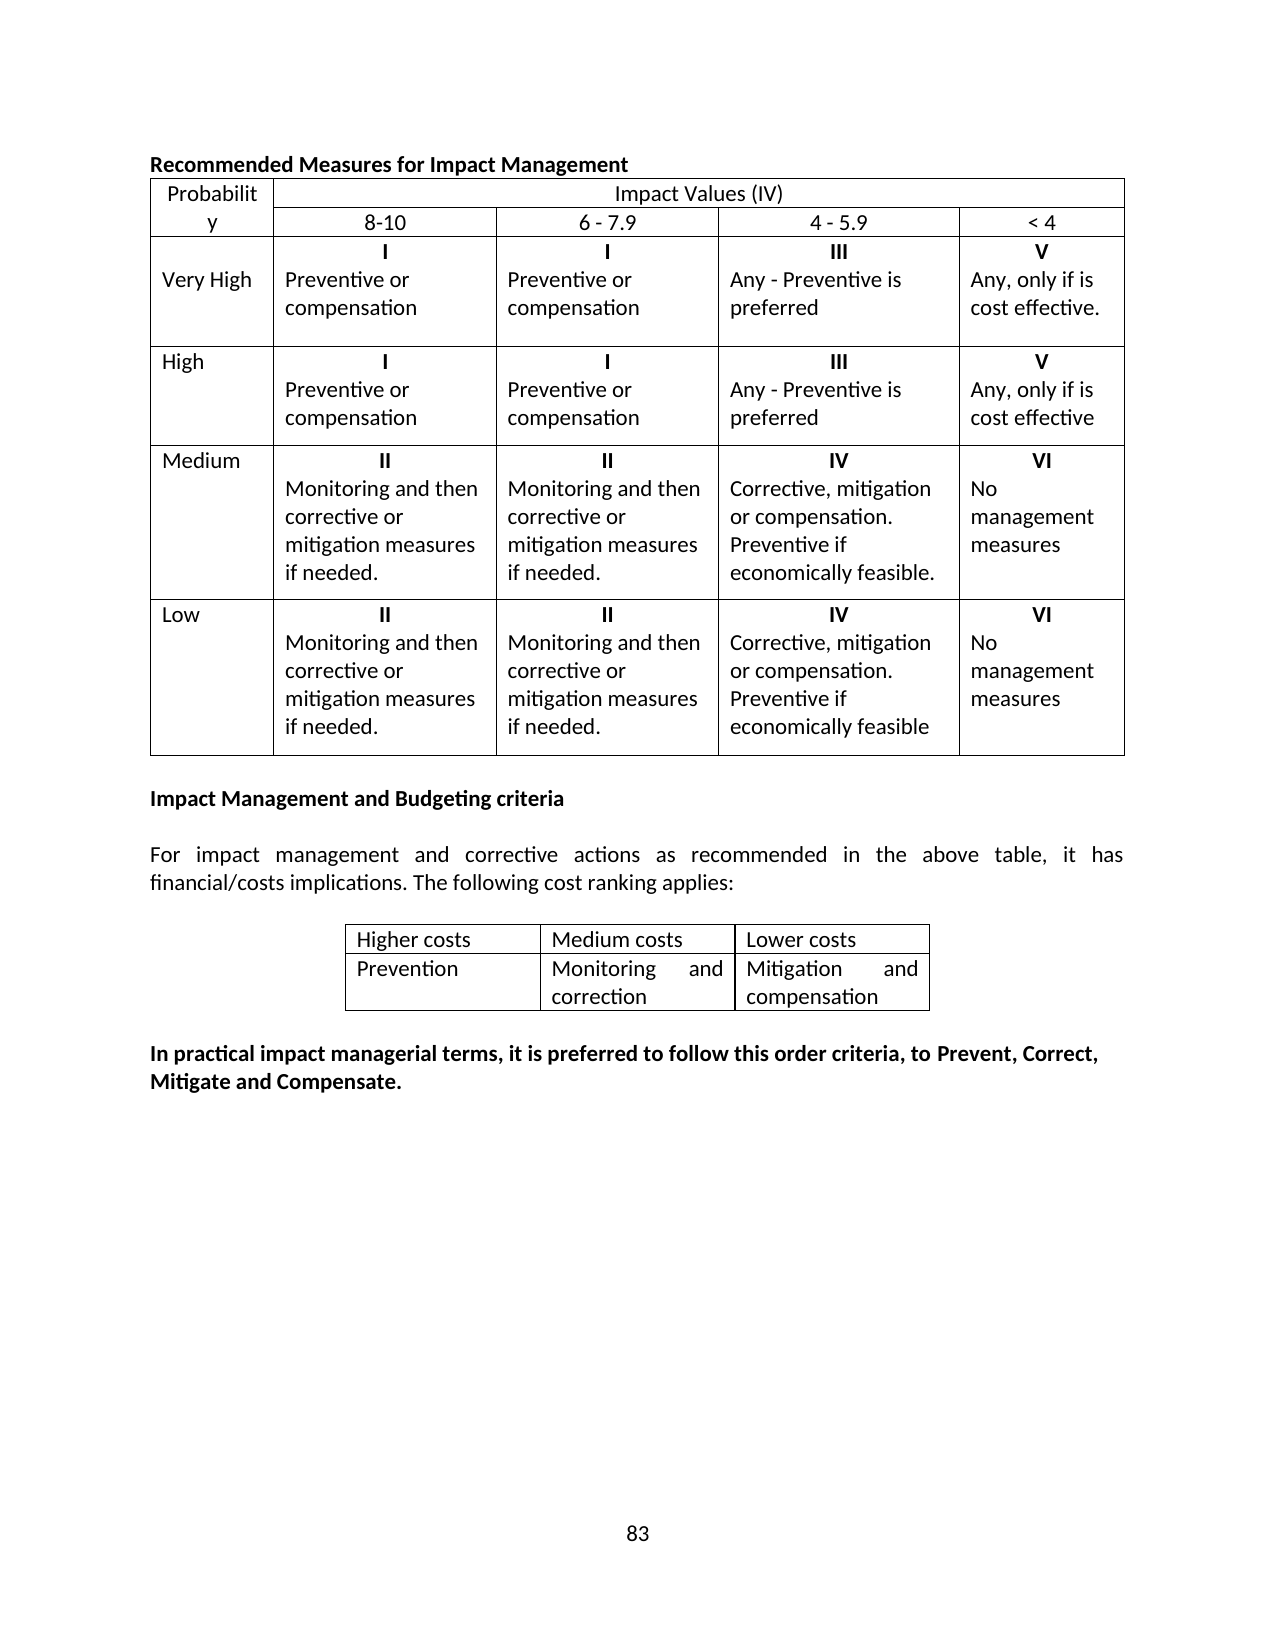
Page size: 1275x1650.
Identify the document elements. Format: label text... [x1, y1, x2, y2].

table_cell Low [151, 600, 273, 755]
table_cell Mitigation and compensation [736, 954, 929, 1010]
table_cell 4 - 5.9 [719, 208, 959, 236]
text In practical impact managerial terms, it is preferred to follow this order criteria, to Prevent, Correct, Mitigate and Compensate. [150, 1039, 1125, 1096]
table_cell III Any - Preventive is preferred [719, 237, 959, 346]
table_cell II Monitoring and then corrective or mitigation measures if needed. [497, 446, 718, 599]
table_cell II Monitoring and then corrective or mitigation measures if needed. [274, 446, 496, 599]
table_cell IV Corrective, mitigation or compensation. Preventive if economically feasible. [719, 446, 959, 599]
table_cell III Any - Preventive is preferred [719, 347, 959, 445]
table_cell High [151, 347, 273, 445]
text Recommended Measures for Impact Management [150, 150, 1125, 178]
table_cell VI No management measures [960, 600, 1124, 755]
table_cell Monitoring and correction [541, 954, 734, 1010]
table_cell II Monitoring and then corrective or mitigation measures if needed. [274, 600, 496, 755]
table_header Lower costs [736, 925, 929, 953]
table_cell II Monitoring and then corrective or mitigation measures if needed. [497, 600, 718, 755]
table_cell IV Corrective, mitigation or compensation. Preventive if economically feasible [719, 600, 959, 755]
table_cell I Preventive or compensation [274, 237, 496, 346]
table_cell 8-10 [274, 208, 496, 236]
table_cell < 4 [960, 208, 1124, 236]
table_cell I Preventive or compensation [497, 347, 718, 445]
table_cell V Any, only if is cost effective [960, 347, 1124, 445]
table_cell Very High [151, 237, 273, 346]
table_cell 6 - 7.9 [497, 208, 718, 236]
table_cell Prevention [346, 954, 540, 1010]
table_header Higher costs [346, 925, 540, 953]
table_cell Medium [151, 446, 273, 599]
table_cell VI No management measures [960, 446, 1124, 599]
table_cell V Any, only if is cost effective. [960, 237, 1124, 346]
table_header Impact Values (IV) [274, 179, 1124, 207]
text For impact management and corrective actions as recommended in the above table, it has financial/costs implications. The following cost ranking applies: [150, 840, 1125, 896]
table_header Probability [151, 179, 273, 236]
table_header Medium costs [541, 925, 734, 953]
table_cell I Preventive or compensation [497, 237, 718, 346]
text Impact Management and Budgeting criteria [150, 784, 1125, 812]
table_cell I Preventive or compensation [274, 347, 496, 445]
